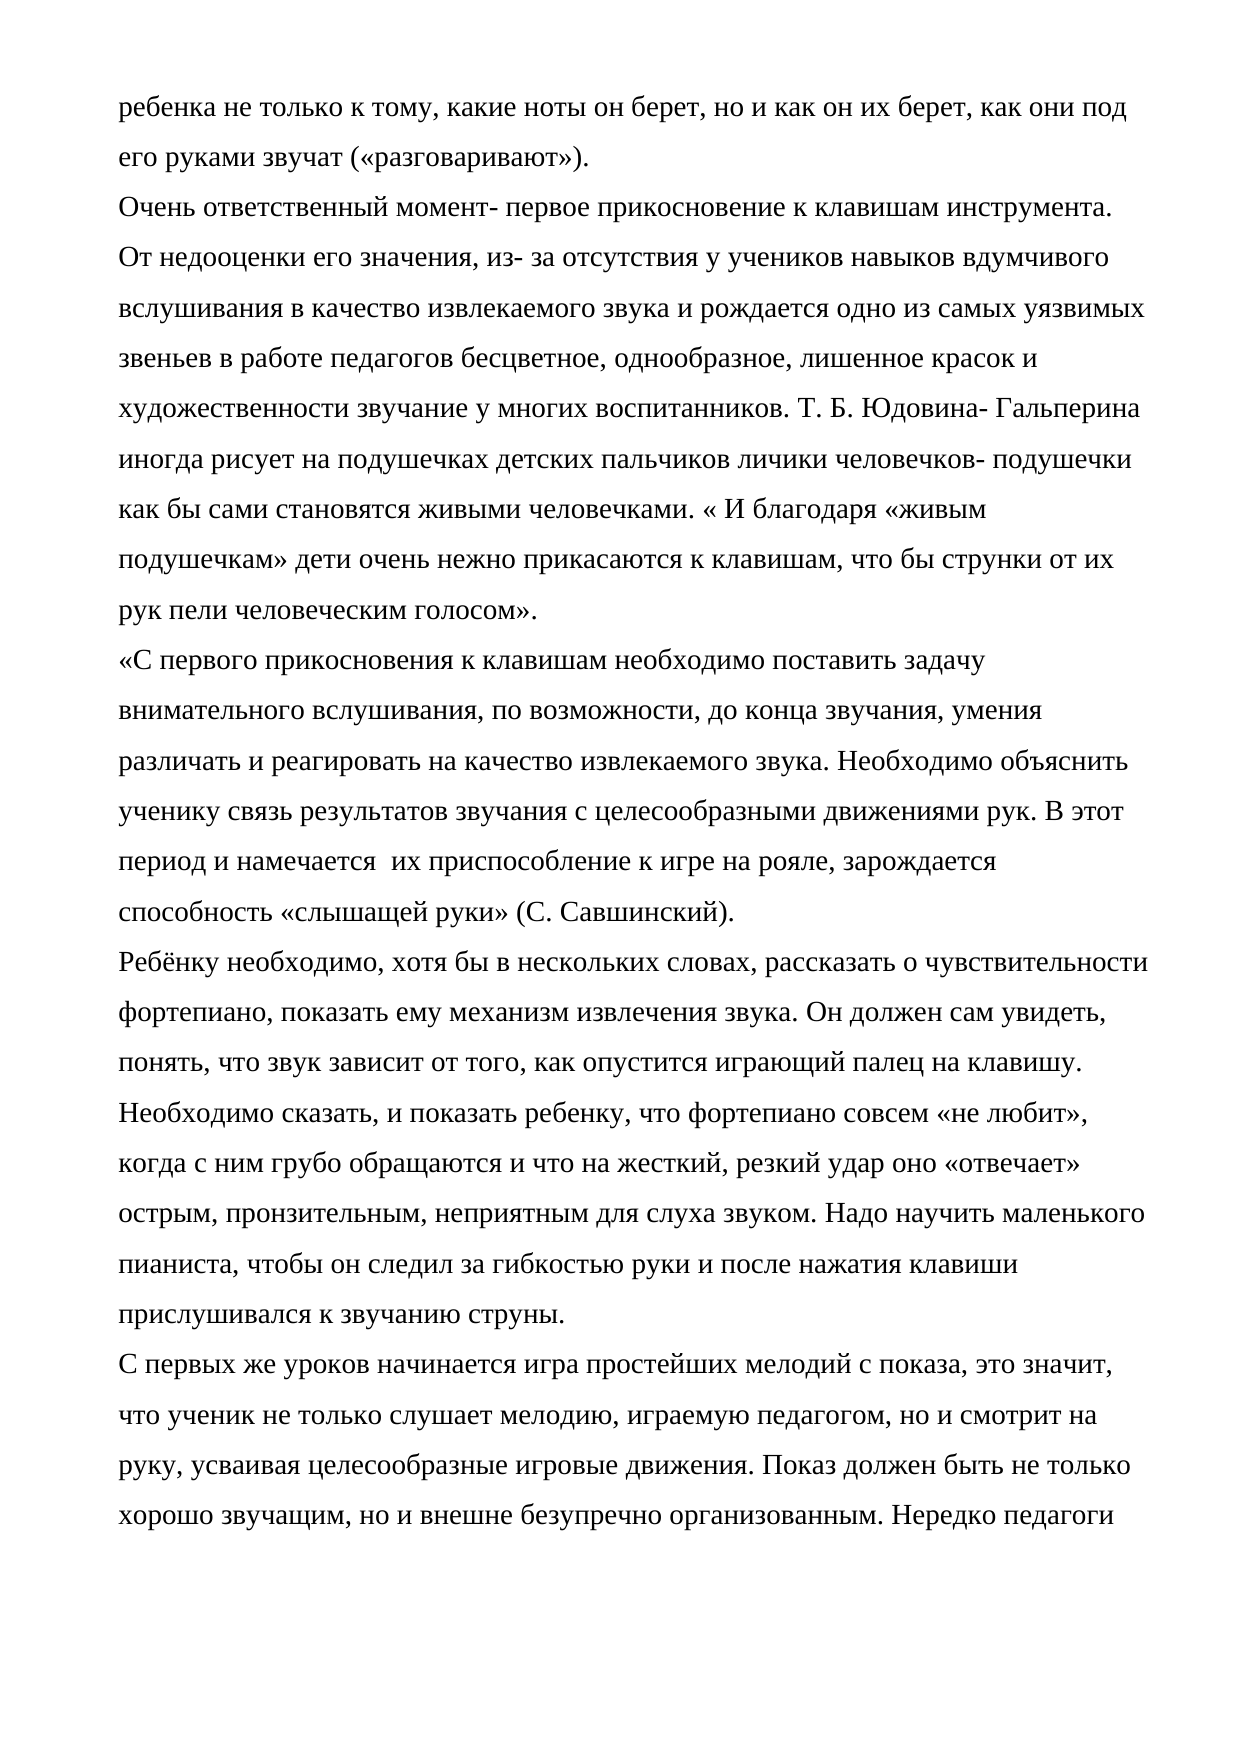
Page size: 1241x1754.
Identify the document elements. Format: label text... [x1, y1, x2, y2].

text Очень ответственный момент- первое прикосновение к клавишам инструмента. От недооценки его значения, из- за отсутствия у учеников навыков вдумчивого вслушивания в качество извлекаемого звука и рождается одно из самых уязвимых звеньев в работе педагогов бесцветное, однообразное, лишенное красок и художественности звучание у многих воспитанников. Т. Б. Юдовина- Гальперина иногда рисует на подушечках детских пальчиков личики человечков- подушечки как бы сами становятся живыми человечками. « И благодаря «живым подушечкам» дети очень нежно прикасаются к клавишам, что бы струнки от их рук пели человеческим голосом». [118, 189, 1152, 625]
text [118, 89, 1152, 172]
text Ребёнку необходимо, хотя бы в нескольких словах, рассказать о чувствительности фортепиано, показать ему механизм извлечения звука. Он должен сам увидеть, понять, что звук зависит от того, как опустится играющий палец на клавишу. Необходимо сказать, и показать ребенку, что фортепиано совсем «не любит», когда с ним грубо обращаются и что на жесткий, резкий удар оно «отвечает» острым, пронзительным, неприятным для слуха звуком. Надо научить маленького пианиста, чтобы он следил за гибкостью руки и после нажатия клавиши прислушивался к звучанию струны. [118, 944, 1152, 1330]
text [118, 1346, 1152, 1531]
text «С первого прикосновения к клавишам необходимо поставить задачу внимательного вслушивания, по возможности, до конца звучания, умения различать и реагировать на качество извлекаемого звука. Необходимо объяснить ученику связь результатов звучания с целесообразными движениями рук. В этот период и намечается их приспособление к игре на рояле, зарождается способность «слышащей руки» (С. Савшинский). [118, 642, 1152, 927]
